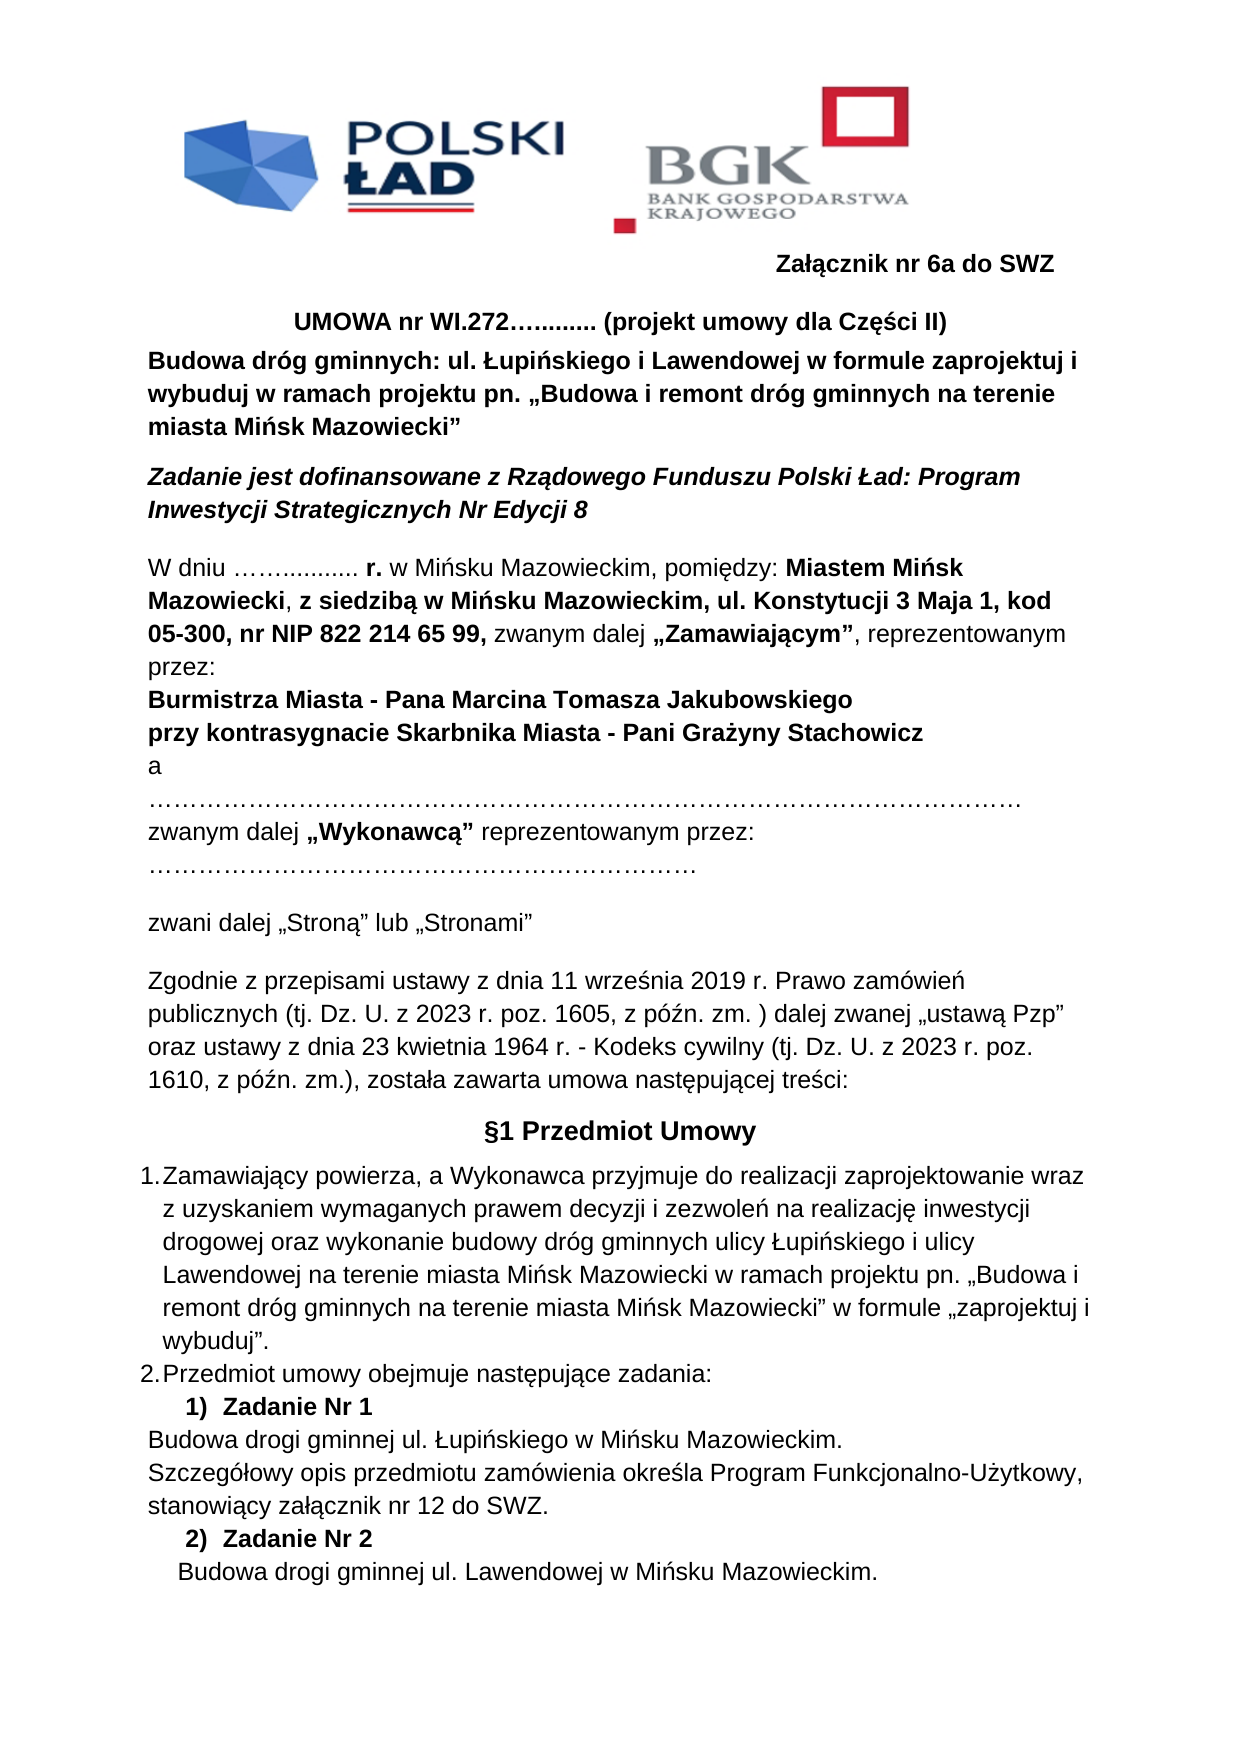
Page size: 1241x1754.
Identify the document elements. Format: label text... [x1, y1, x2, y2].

text a [148, 751, 1107, 780]
text Szczegółowy opis przedmiotu zamówienia określa Program Funkcjonalno-Użytkowy, stanowiący załącznik nr 12 do SWZ. [148, 1458, 1093, 1520]
text ………………………………………………………… [148, 850, 1093, 879]
text UMOWA nr WI.272…......... (projekt umowy dla Części II) [148, 307, 1093, 336]
list Zadanie Nr 1 [185, 1392, 1093, 1421]
subtitle §1 Przedmiot Umowy [148, 1115, 1093, 1146]
text …………………………………………………………………………………………… [148, 784, 1107, 813]
list Zadanie jest dofinansowane z Rządowego Funduszu Polski Ład: Program Inwestycji Strategicznych Nr Edycji 8 [148, 462, 1093, 523]
text W dniu ……........... r. w Mińsku Mazowieckim, pomiędzy: Miastem Mińsk Mazowiecki, z siedzibą w Mińsku Mazowieckim, ul. Konstytucji 3 Maja 1, kod 05-300, nr NIP 822 214 65 99, zwanym dalej „Zamawiającym”, reprezentowanym przez: [148, 553, 1093, 681]
text zwani dalej „Stroną” lub „Stronami” [148, 908, 1093, 937]
list Zamawiający powierza, a Wykonawca przyjmuje do realizacji zaprojektowanie wraz z uzyskaniem wymaganych prawem decyzji i zezwoleń na realizację inwestycji drogowej oraz wykonanie budowy dróg gminnych ulicy Łupińskiego i ulicy Lawendowej na terenie miasta Mińsk Mazowiecki w ramach projektu pn. „Budowa i remont dróg gminnych na terenie miasta Mińsk Mazowiecki” w formule „zaprojektuj i wybuduj”. [140, 1161, 1093, 1355]
list Zadanie Nr 2 [185, 1524, 1093, 1553]
text zwanym dalej „Wykonawcą” reprezentowanym przez: [148, 817, 1107, 846]
text Budowa dróg gminnych: ul. Łupińskiego i Lawendowej w formule zaprojektuj i wybuduj w ramach projektu pn. „Budowa i remont dróg gminnych na terenie miasta Mińsk Mazowiecki” [148, 346, 1093, 441]
text Budowa drogi gminnej ul. Łupińskiego w Mińsku Mazowieckim. [148, 1425, 1093, 1454]
text przy kontrasygnacie Skarbnika Miasta - Pani Grażyny Stachowicz [148, 718, 1107, 747]
list Przedmiot umowy obejmuje następujące zadania: [140, 1359, 1093, 1388]
text Budowa drogi gminnej ul. Lawendowej w Mińsku Mazowieckim. [177, 1557, 1093, 1586]
picture [147, 73, 942, 249]
text Burmistrza Miasta - Pana Marcina Tomasza Jakubowskiego [148, 685, 1107, 714]
text Załącznik nr 6a do SWZ [664, 249, 1093, 277]
text Zgodnie z przepisami ustawy z dnia 11 września 2019 r. Prawo zamówień publicznych (tj. Dz. U. z 2023 r. poz. 1605, z późn. zm. ) dalej zwanej „ustawą Pzp” oraz ustawy z dnia 23 kwietnia 1964 r. - Kodeks cywilny (tj. Dz. U. z 2023 r. poz. 1610, z późn. zm.), została zawarta umowa następującej treści: [148, 966, 1093, 1094]
